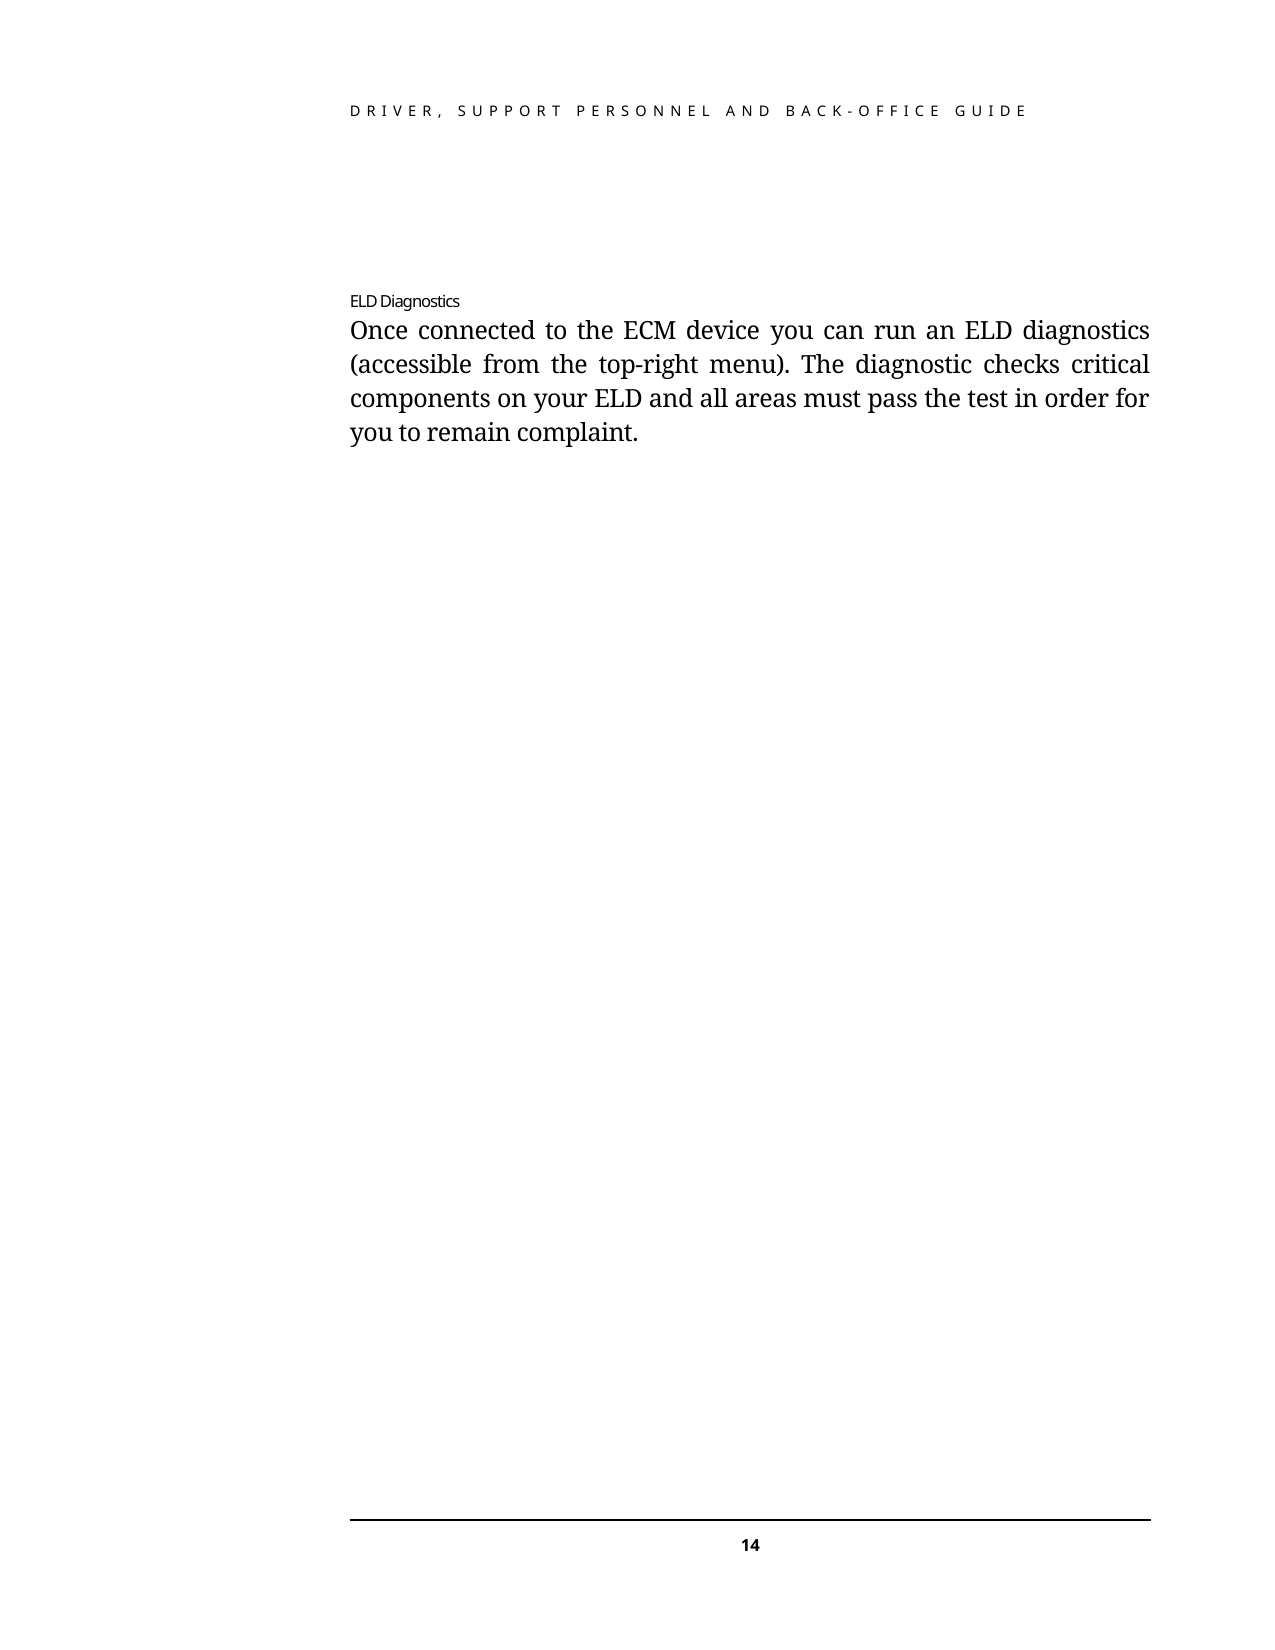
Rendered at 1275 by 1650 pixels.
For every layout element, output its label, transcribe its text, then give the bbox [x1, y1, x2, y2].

text Once connected to the ECM device you can run an ELD diagnostics (accessible from the top-right menu). The diagnostic checks critical components on your ELD and all areas must pass the test in order for you to remain complaint. [349, 312, 1151, 449]
subtitle ELD Diagnostics [349, 287, 1151, 312]
